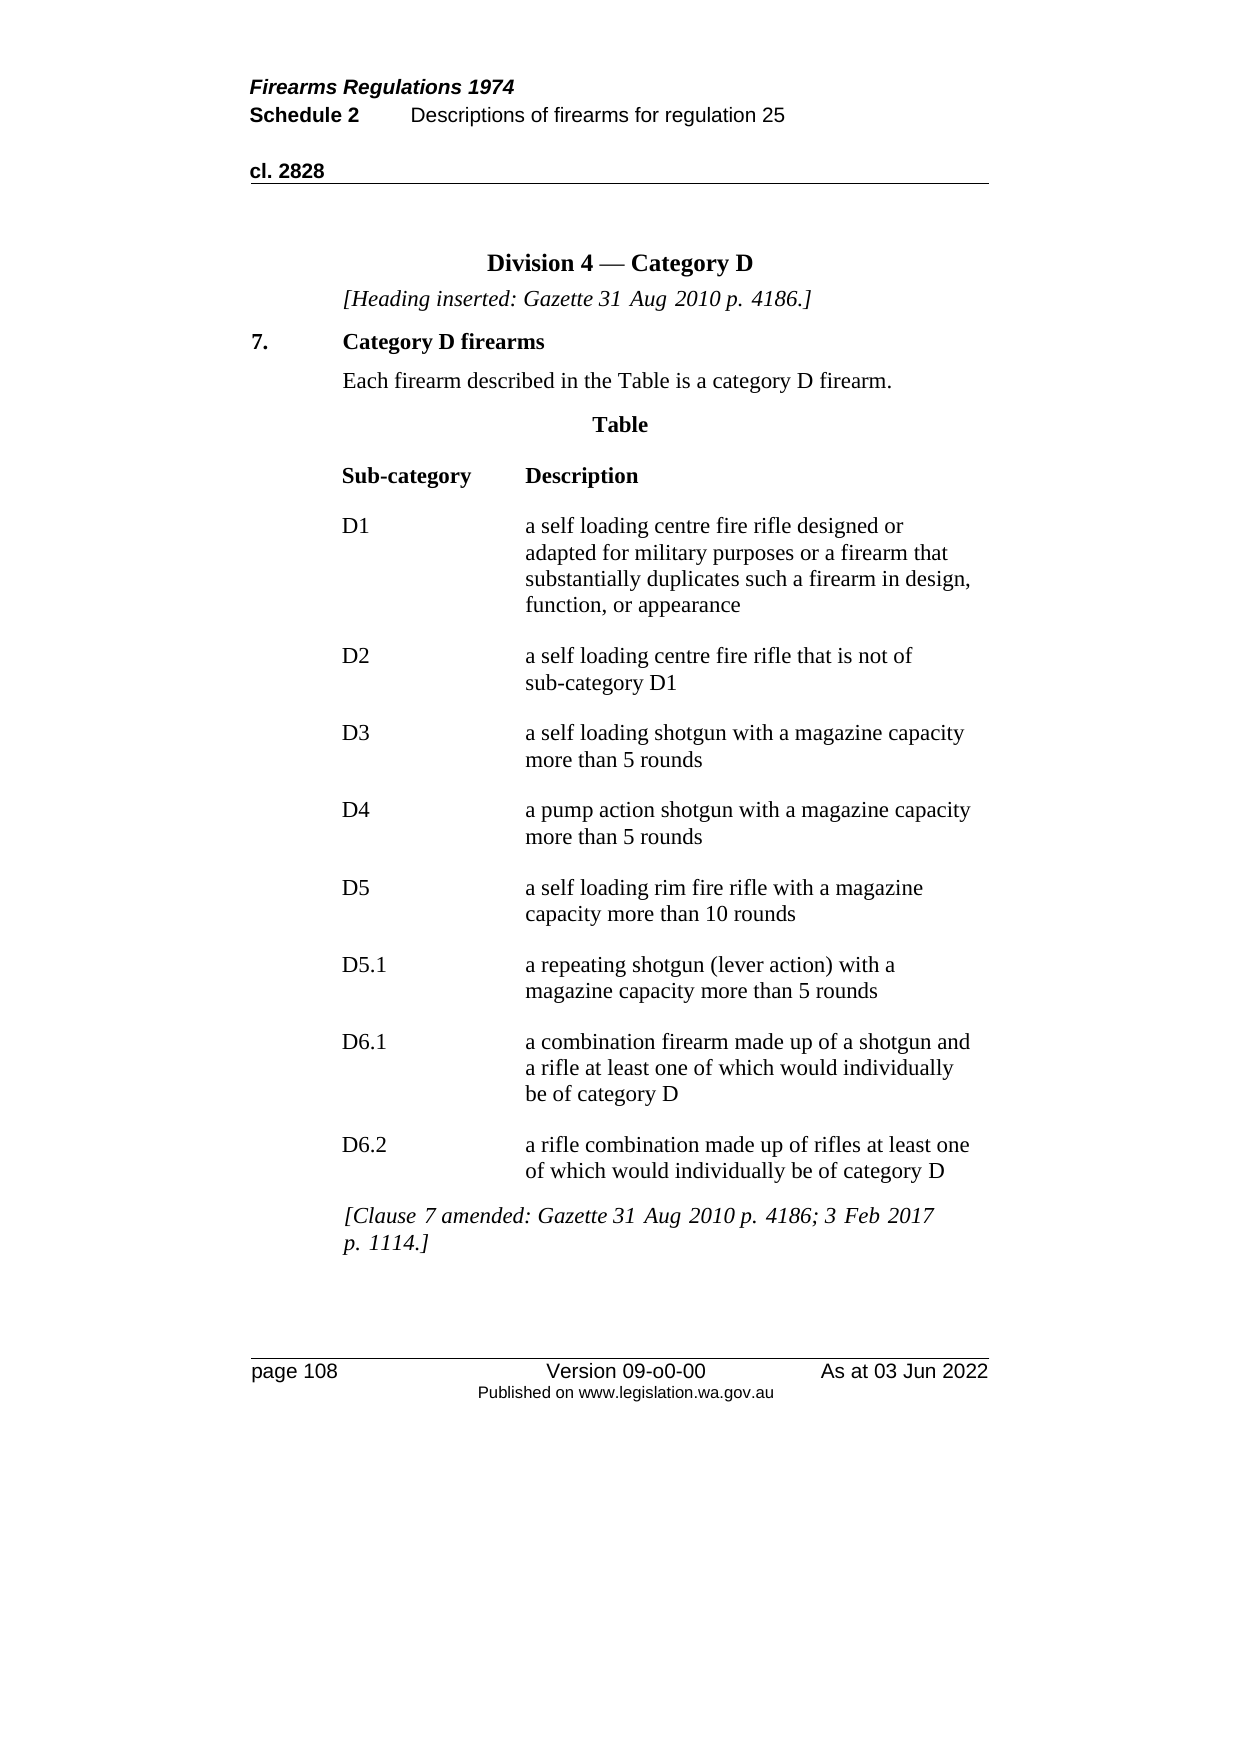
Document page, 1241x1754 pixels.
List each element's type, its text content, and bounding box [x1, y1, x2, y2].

text [Clause 7 amended: Gazette 31 Aug 2010 p. 4186; 3 Feb 2017 p. 1114.] [251, 1202, 989, 1255]
text Each firearm described in the Table is a category D firearm. [251, 367, 989, 393]
subtitle 7. Category D firearms [251, 328, 989, 354]
subtitle Table [266, 410, 974, 437]
subtitle [Heading inserted: Gazette 31 Aug 2010 p. 4186.] [251, 285, 989, 311]
subtitle Division 4 — Category D [251, 248, 989, 277]
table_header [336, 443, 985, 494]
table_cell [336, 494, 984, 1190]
